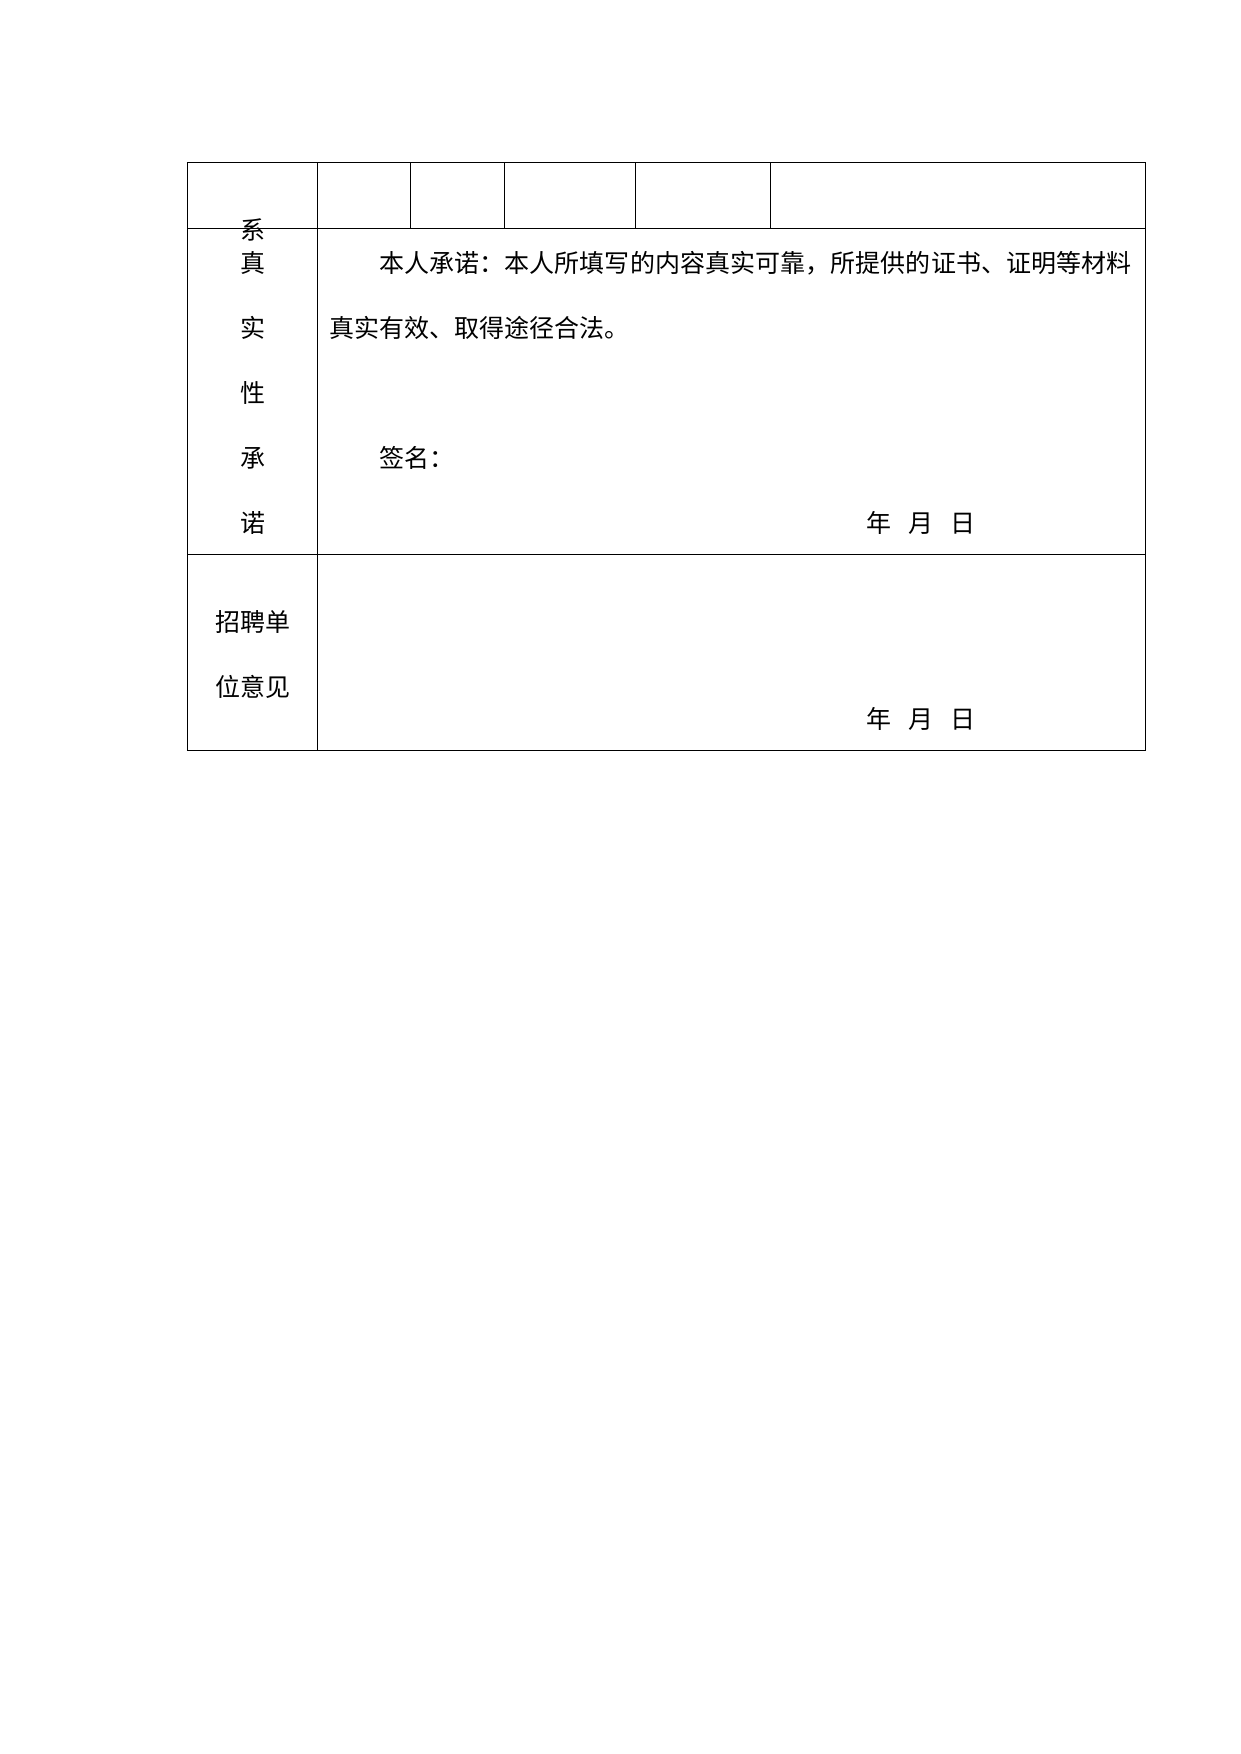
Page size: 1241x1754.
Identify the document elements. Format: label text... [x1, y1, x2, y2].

table_cell [318, 163, 410, 228]
table_cell 本人承诺：本人所填写的内容真实可靠，所提供的证书、证明等材料真实有效、取得途径合法。 签名： 年 月 日 [318, 229, 1145, 554]
table_cell [636, 163, 770, 228]
table_cell 年 月 日 [318, 555, 1145, 750]
table_cell [771, 163, 1145, 228]
table_cell [411, 163, 504, 228]
table_cell [505, 163, 635, 228]
table_cell 真 实 性 承 诺 [188, 229, 317, 554]
table_cell 招聘单 位意见 [188, 555, 317, 750]
